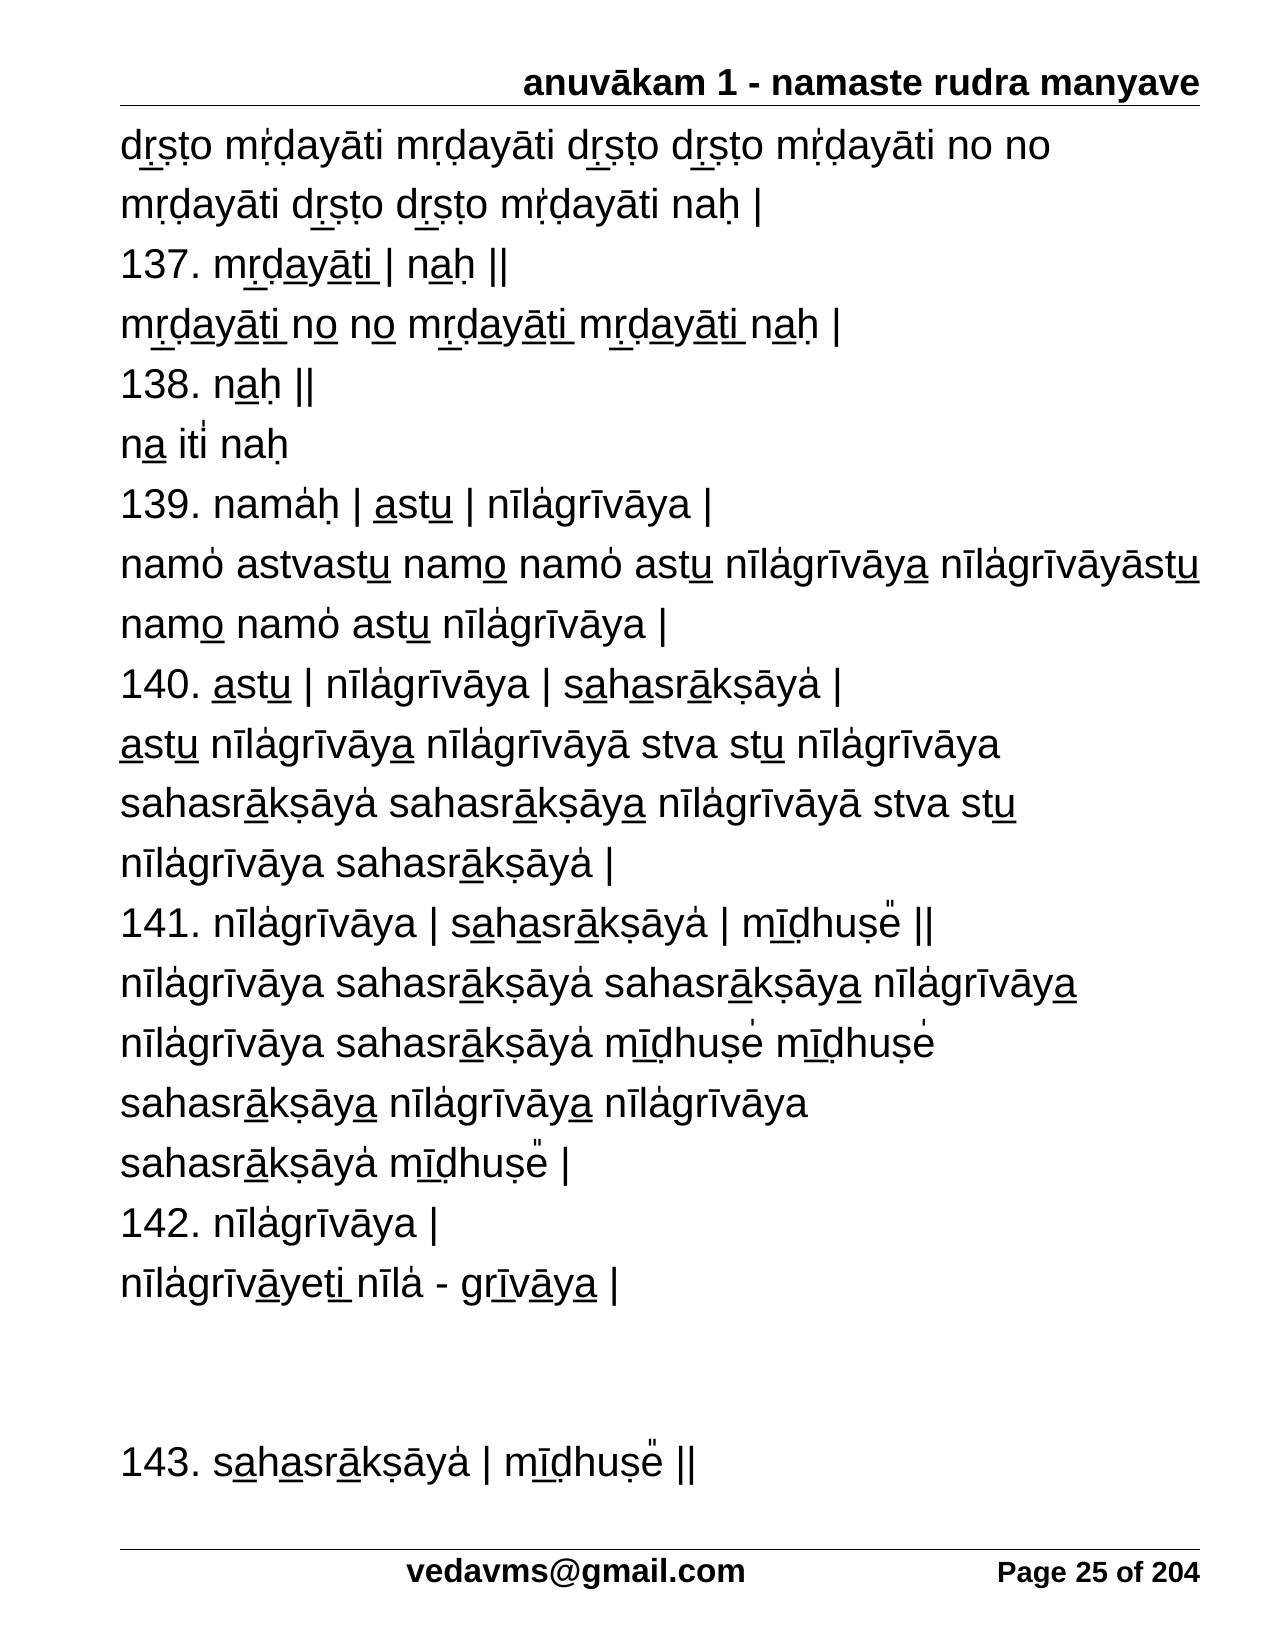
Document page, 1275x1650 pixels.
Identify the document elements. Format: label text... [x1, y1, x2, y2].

text 140. a̲stu̲ | nīla̍grīvāya | sa̲ha̲srā̲kṣāya̍ | [120, 659, 1200, 707]
text mṛ̲ḍa̲yā̲ti̲ no̲ no̲ mṛ̲ḍa̲yā̲ti̲ mṛ̲ḍa̲yā̲ti̲ na̲ḥ | [120, 300, 1200, 348]
text a̲stu̲ nīla̍grīvāya̲ nīla̍grīvāyā stva stu̲ nīla̍grīvāya sahasrā̲kṣāya̍ sahasrā̲kṣāya̲ nīla̍grīvāyā stva stu̲ nīla̍grīvāya sahasrā̲kṣāya̍ | [120, 719, 1200, 887]
text dṛ̲ṣṭo mṛ̍ḍayāti mṛḍayāti dṛ̲ṣṭo dṛ̲ṣṭo mṛ̍ḍayāti no no mṛḍayāti dṛ̲ṣṭo dṛ̲ṣṭo mṛ̍ḍayāti naḥ | [120, 120, 1200, 228]
text nīla̍grīvā̲yeti̲ nīla̍ - grī̲vā̲ya̲ | [120, 1258, 1200, 1306]
text 141. nīla̍grīvāya | sa̲ha̲srā̲kṣāya̍ | mī̲ḍhuṣe̎ || [120, 899, 1200, 947]
text na̲ iti̍ naḥ [120, 419, 1200, 467]
text 143. sa̲ha̲srā̲kṣāya̍ | mī̲ḍhuṣe̎ || [120, 1438, 1200, 1486]
text 138. na̲ḥ || [120, 359, 1200, 407]
text 139. nama̍ḥ | a̲stu̲ | nīla̍grīvāya | [120, 479, 1200, 527]
text 142. nīla̍grīvāya | [120, 1198, 1200, 1246]
text 137. mṛ̲ḍa̲yā̲ti̲ | na̲ḥ || [120, 240, 1200, 288]
text nīla̍grīvāya sahasrā̲kṣāya̍ sahasrā̲kṣāya̲ nīla̍grīvāya̲ nīla̍grīvāya sahasrā̲kṣāya̍ mī̲ḍhuṣe̍ mī̲ḍhuṣe̍ sahasrā̲kṣāya̲ nīla̍grīvāya̲ nīla̍grīvāya [120, 958, 1200, 1126]
text sahasrā̲kṣāya̍ mī̲ḍhuṣe̎ | [120, 1138, 1200, 1186]
text namo̍ astvastu̲ namo̲ namo̍ astu̲ nīla̍grīvāya̲ nīla̍grīvāyāstu̲ namo̲ namo̍ astu̲ nīla̍grīvāya | [120, 539, 1200, 647]
